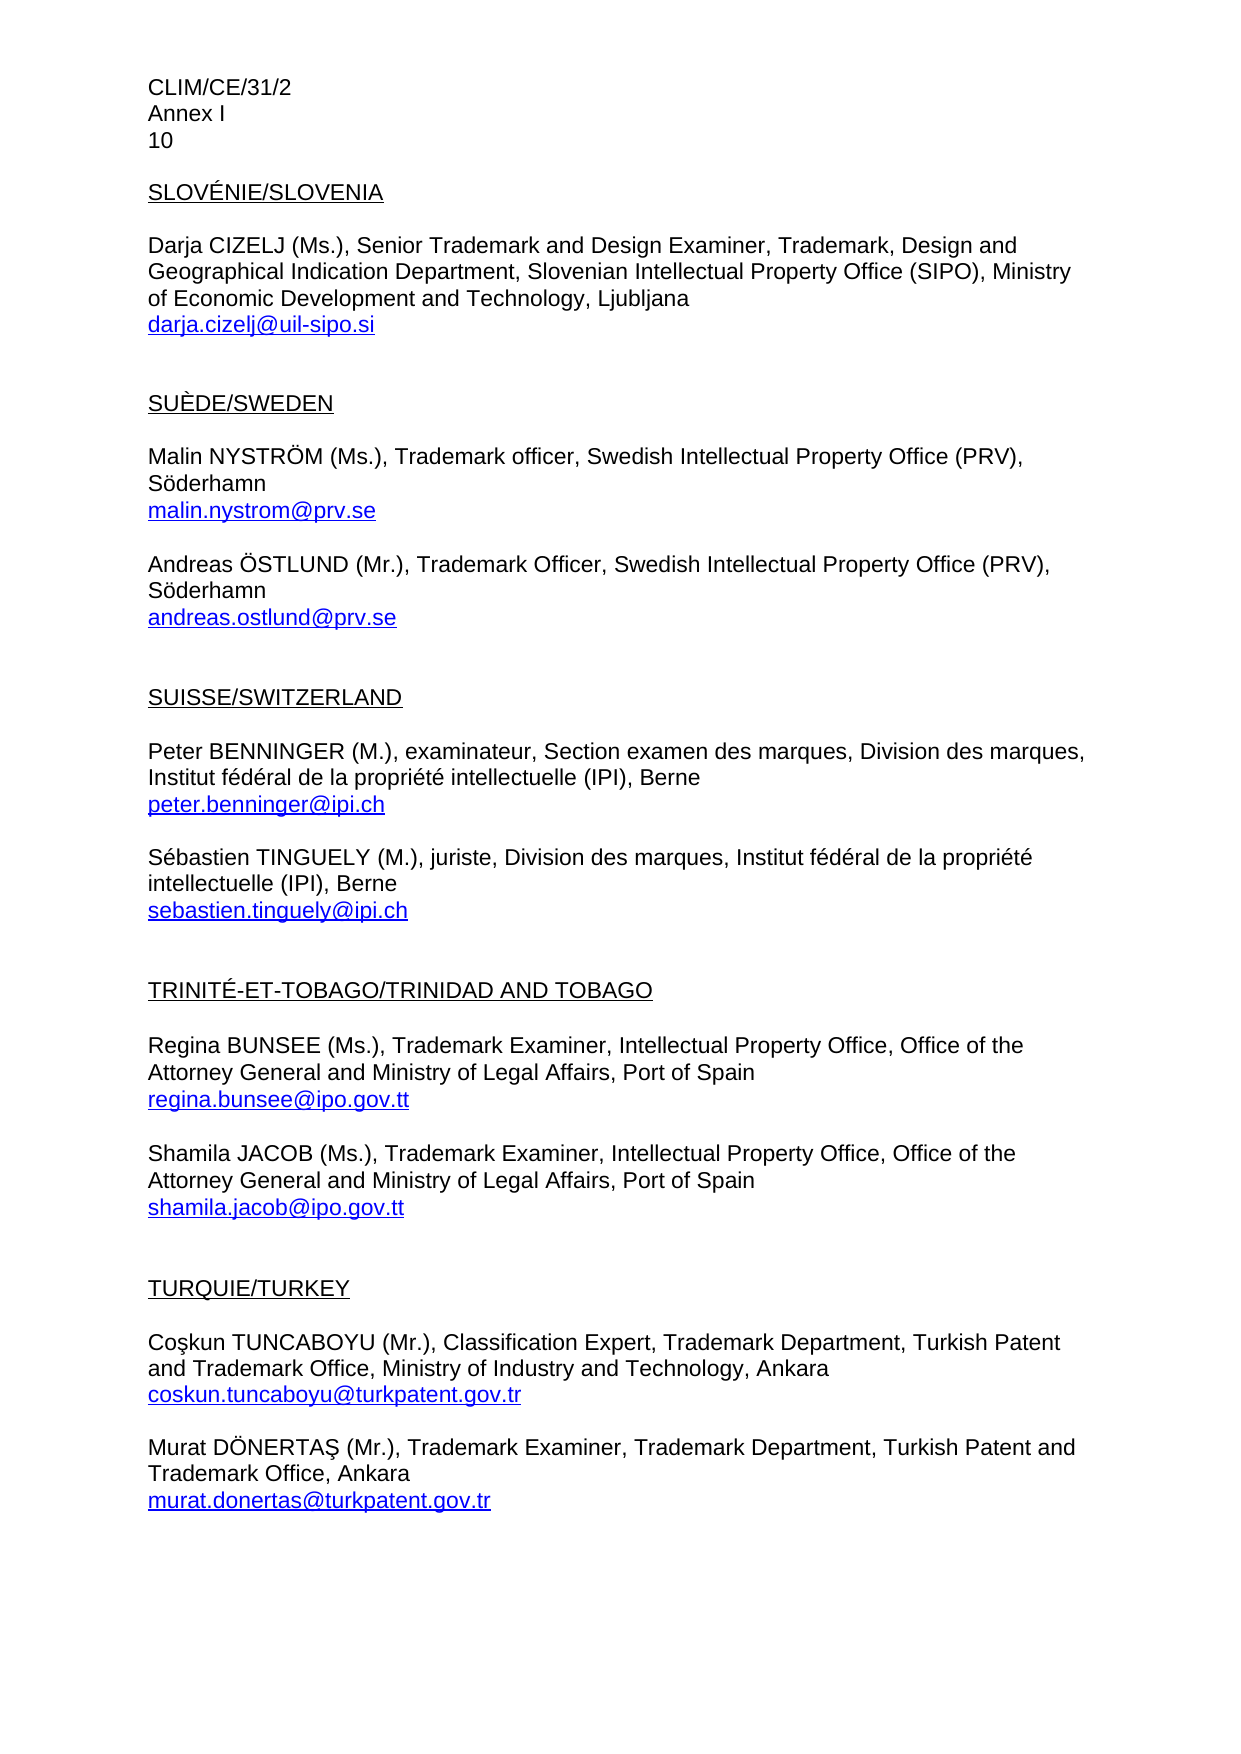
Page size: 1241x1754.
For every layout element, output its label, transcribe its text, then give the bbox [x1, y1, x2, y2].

text Murat DÖNERTAŞ (Mr.), Trademark Examiner, Trademark Department, Turkish Patent and Trademark Office, Ankara [148, 1434, 1092, 1487]
text andreas.ostlund@prv.se [148, 604, 1092, 657]
text Regina BUNSEE (Ms.), Trademark Examiner, Intellectual Property Office, Office of the Attorney General and Ministry of Legal Affairs, Port of Spain [148, 1031, 1092, 1086]
text SLOVÉNIE/SLOVENIA [148, 179, 1092, 206]
text Peter BENNINGER (M.), examinateur, Section examen des marques, Division des marques, Institut fédéral de la propriété intellectuelle (IPI), Berne [148, 738, 1092, 791]
text SUISSE/SWITZERLAND [148, 684, 1092, 711]
text Malin NYSTRÖM (Ms.), Trademark officer, Swedish Intellectual Property Office (PRV), Söderhamn [148, 443, 1092, 497]
text Coşkun TUNCABOYU (Mr.), Classification Expert, Trademark Department, Turkish Patent and Trademark Office, Ministry of Industry and Technology, Ankara [148, 1328, 1092, 1381]
text Darja CIZELJ (Ms.), Senior Trademark and Design Examiner, Trademark, Design and Geographical Indication Department, Slovenian Intellectual Property Office (SIPO), Ministry of Economic Development and Technology, Ljubljana [148, 232, 1092, 311]
text coskun.tuncaboyu@turkpatent.gov.tr [148, 1381, 1092, 1408]
text malin.nystrom@prv.se [148, 497, 1092, 524]
text murat.donertas@turkpatent.gov.tr [148, 1487, 1092, 1513]
text shamila.jacob@ipo.gov.tt [148, 1194, 1092, 1221]
text Sébastien TINGUELY (M.), juriste, Division des marques, Institut fédéral de la propriété intellectuelle (IPI), Berne [148, 844, 1092, 897]
text regina.bunsee@ipo.gov.tt [148, 1086, 1092, 1113]
text TRINITÉ-ET-TOBAGO/TRINIDAD AND TOBAGO [148, 977, 1092, 1004]
text peter.benninger@ipi.ch [148, 791, 1092, 817]
text Andreas ÖSTLUND (Mr.), Trademark Officer, Swedish Intellectual Property Office (PRV), Söderhamn [148, 551, 1092, 604]
text sebastien.tinguely@ipi.ch [148, 897, 1092, 923]
text TURQUIE/TURKEY [148, 1275, 1092, 1302]
text SUÈDE/SWEDEN [148, 390, 1092, 416]
text darja.cizelj@uil-sipo.si [148, 311, 1092, 337]
text Shamila JACOB (Ms.), Trademark Examiner, Intellectual Property Office, Office of the Attorney General and Ministry of Legal Affairs, Port of Spain [148, 1140, 1092, 1194]
